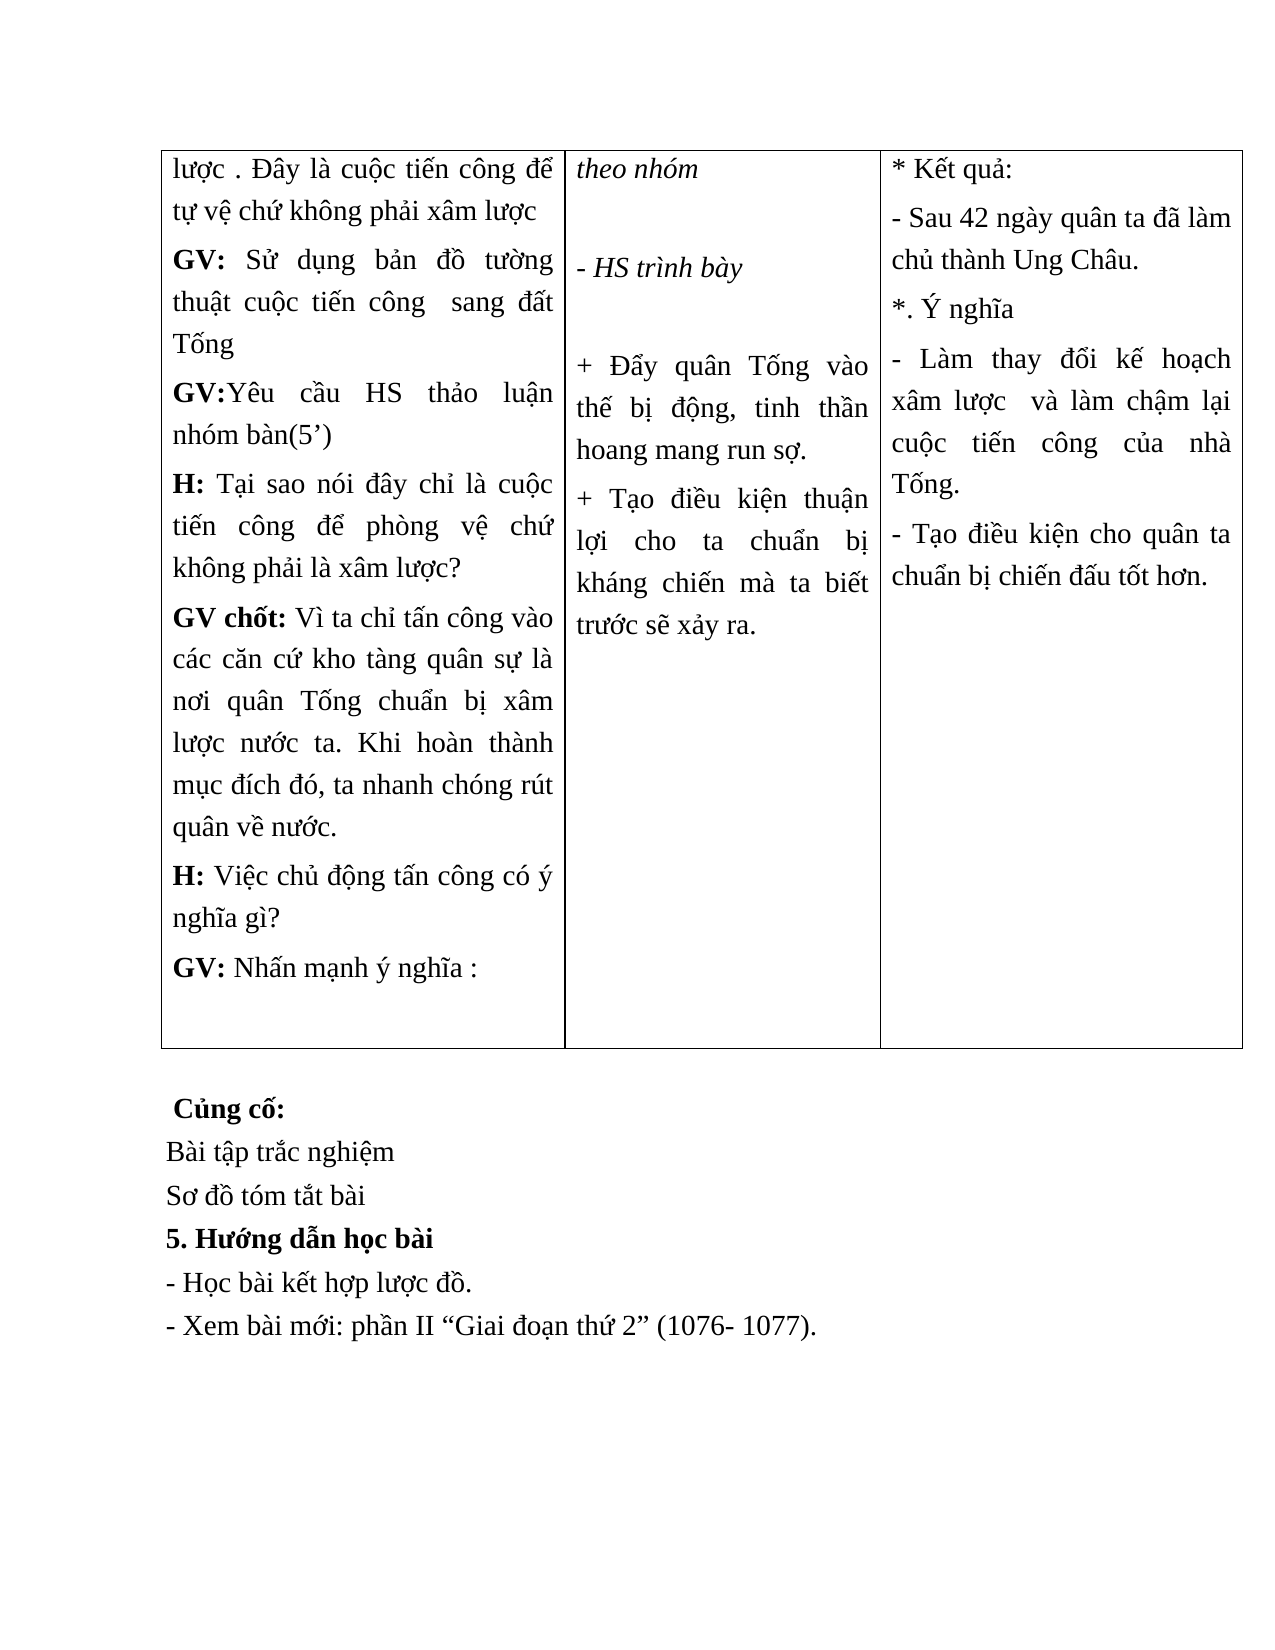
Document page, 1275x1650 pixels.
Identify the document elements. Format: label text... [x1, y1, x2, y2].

text - Xem bài mới: phần II “Giai đoạn thứ 2” (1076- 1077). [166, 1308, 1125, 1342]
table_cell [881, 151, 1242, 1048]
text Sơ đồ tóm tắt bài [166, 1178, 1125, 1211]
text - Học bài kết hợp lược đồ. [166, 1265, 1125, 1298]
text Củng cố: [166, 1091, 1125, 1124]
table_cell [162, 151, 564, 1048]
text Bài tập trắc nghiệm [166, 1134, 1125, 1168]
text 5. Hướng dẫn học bài [166, 1221, 1125, 1255]
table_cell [566, 151, 880, 1048]
